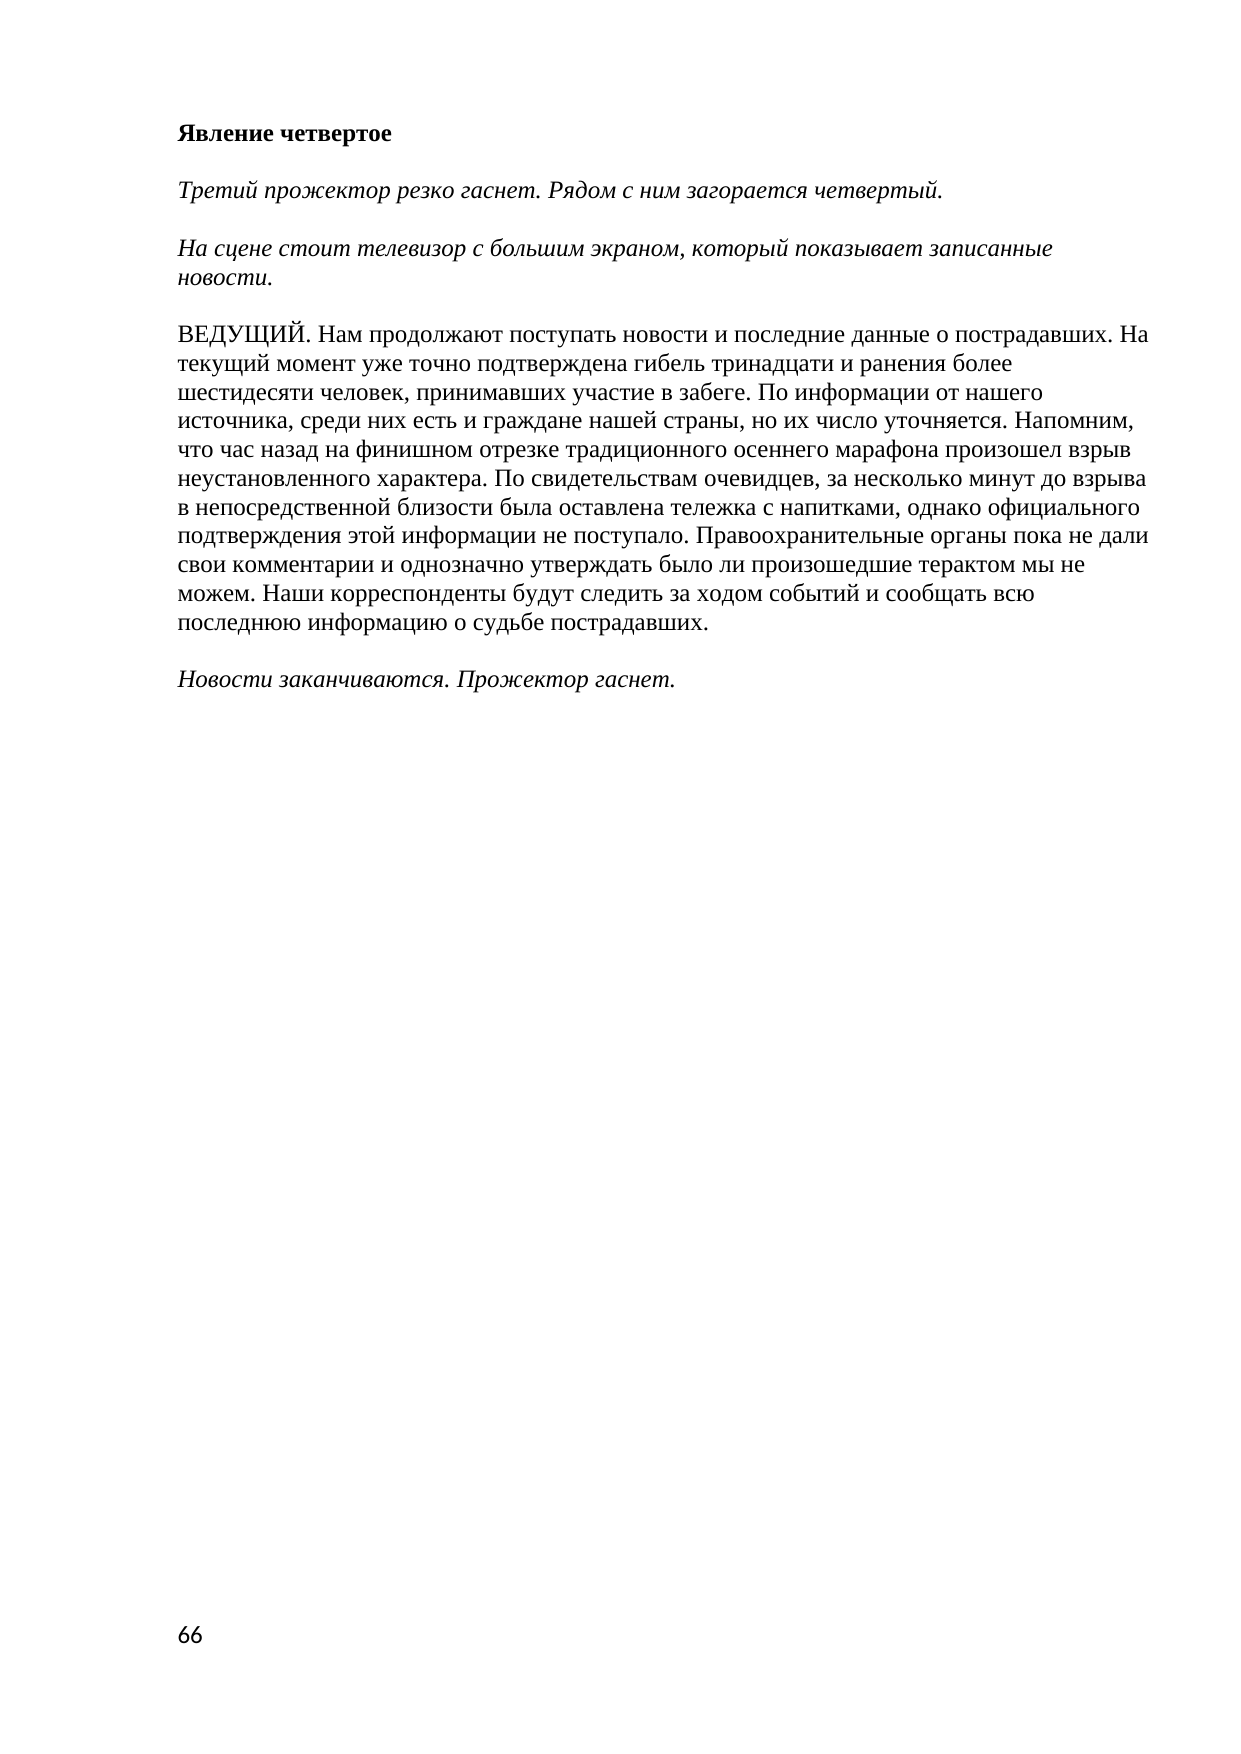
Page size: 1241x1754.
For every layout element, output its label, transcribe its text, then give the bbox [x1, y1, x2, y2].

text Третий прожектор резко гаснет. Рядом с ним загорается четвертый. [177, 176, 1152, 204]
text На сцене стоит телевизор с большим экраном, который показывает записанные новости. [177, 233, 1152, 291]
text ВЕДУЩИЙ. Нам продолжают поступать новости и последние данные о пострадавших. На текущий момент уже точно подтверждена гибель тринадцати и ранения более шестидесяти человек, принимавших участие в забеге. По информации от нашего источника, среди них есть и граждане нашей страны, но их число уточняется. Напомним, что час назад на финишном отрезке традиционного осеннего марафона произошел взрыв неустановленного характера. По свидетельствам очевидцев, за несколько минут до взрыва в непосредственной близости была оставлена тележка с напитками, однако официального подтверждения этой информации не поступало. Правоохранительные органы пока не дали свои комментарии и однозначно утверждать было ли произошедшие терактом мы не можем. Наши корреспонденты будут следить за ходом событий и сообщать всю последнюю информацию о судьбе пострадавших. [177, 319, 1152, 636]
text Явление четвертое [177, 118, 1152, 147]
text Новости заканчиваются. Прожектор гаснет. [177, 664, 1152, 693]
